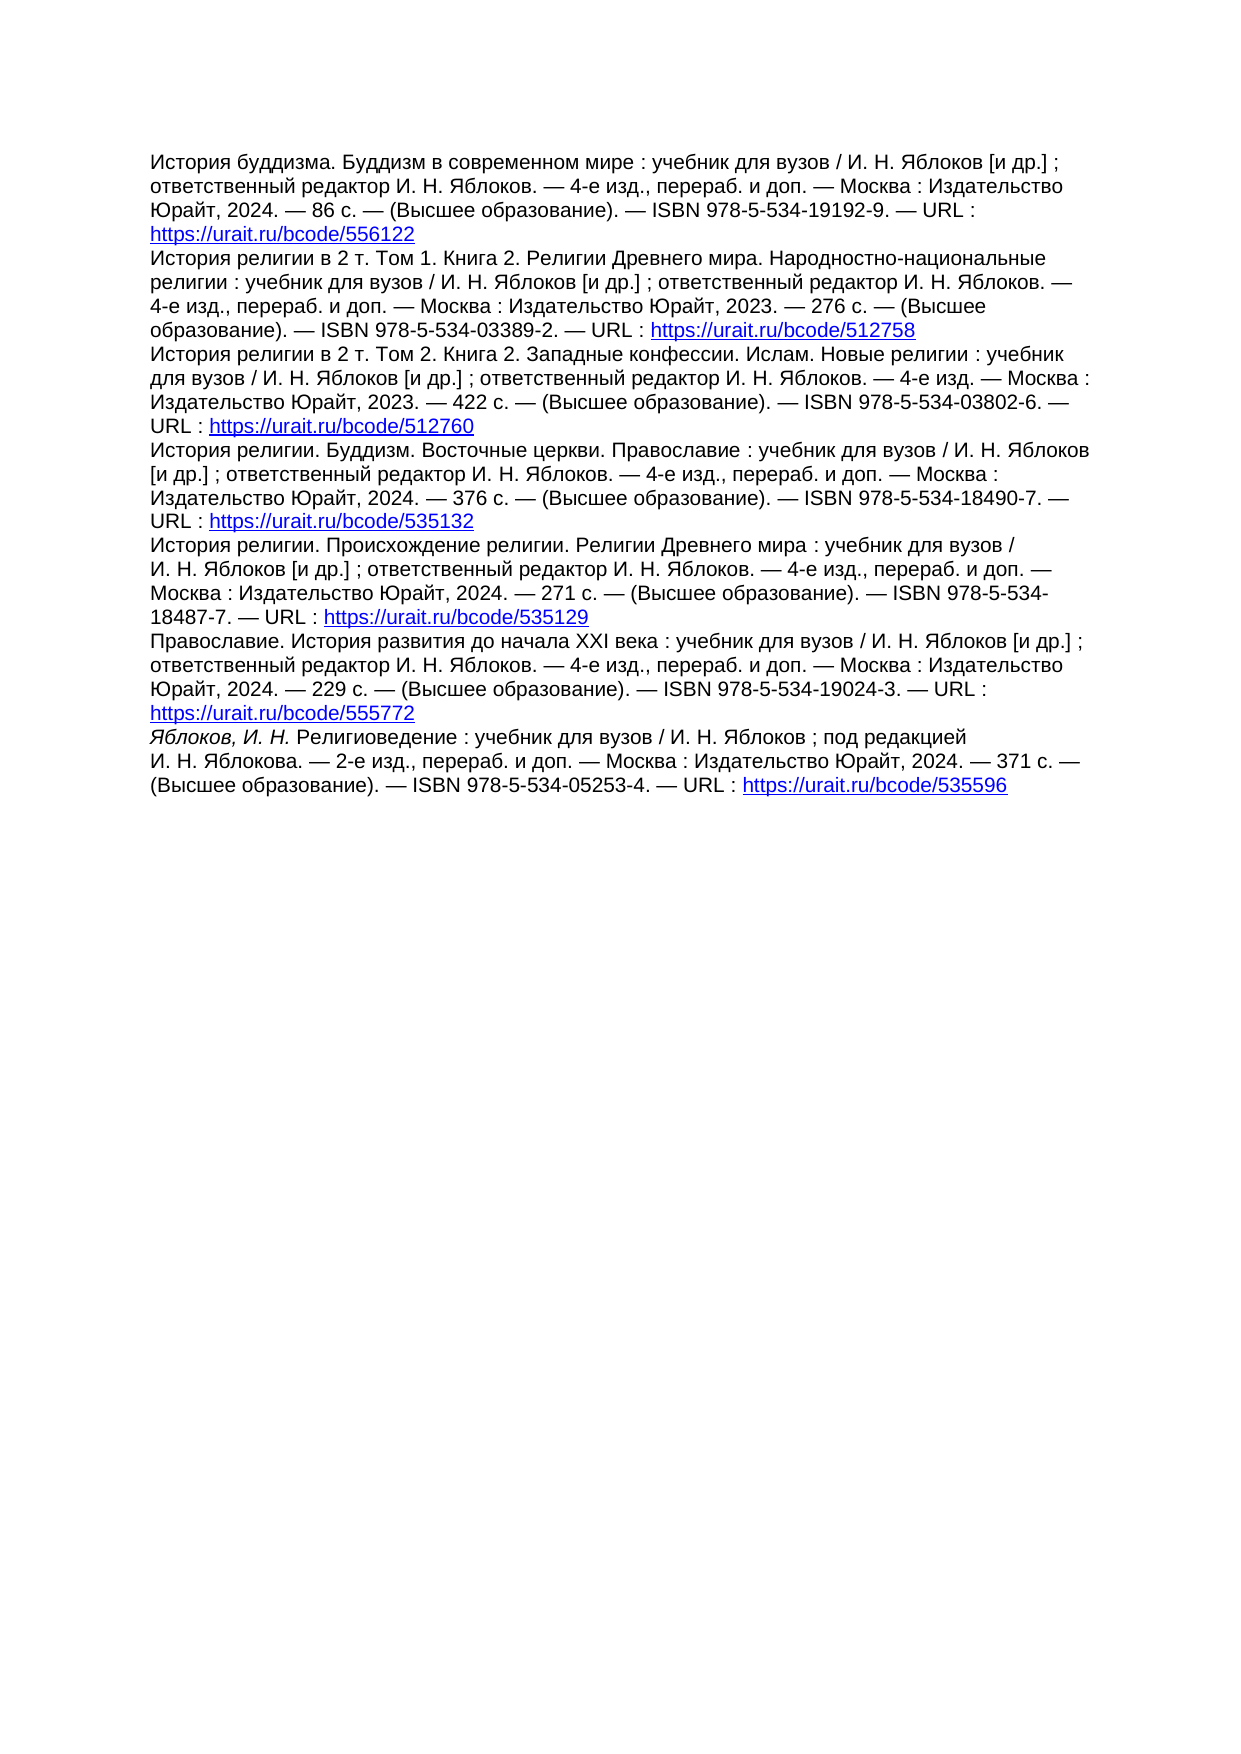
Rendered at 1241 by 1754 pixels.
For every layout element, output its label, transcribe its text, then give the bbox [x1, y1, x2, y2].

text История религии. Буддизм. Восточные церкви. Православие : учебник для вузов / И. Н. Яблоков [и др.] ; ответственный редактор И. Н. Яблоков. — 4-е изд., перераб. и доп. — Москва : Издательство Юрайт, 2024. — 376 с. — (Высшее образование). — ISBN 978-5-534-18490-7. — URL : https://urait.ru/bcode/535132 [150, 437, 1090, 533]
text История религии. Происхождение религии. Религии Древнего мира : учебник для вузов / И. Н. Яблоков [и др.] ; ответственный редактор И. Н. Яблоков. — 4-е изд., перераб. и доп. — Москва : Издательство Юрайт, 2024. — 271 с. — (Высшее образование). — ISBN 978-5-534-18487-7. — URL : https://urait.ru/bcode/535129 [150, 533, 1090, 629]
text История религии в 2 т. Том 1. Книга 2. Религии Древнего мира. Народностно-национальные религии : учебник для вузов / И. Н. Яблоков [и др.] ; ответственный редактор И. Н. Яблоков. — 4-е изд., перераб. и доп. — Москва : Издательство Юрайт, 2023. — 276 с. — (Высшее образование). — ISBN 978-5-534-03389-2. — URL : https://urait.ru/bcode/512758 [150, 246, 1090, 342]
text Православие. История развития до начала XXI века : учебник для вузов / И. Н. Яблоков [и др.] ; ответственный редактор И. Н. Яблоков. — 4-е изд., перераб. и доп. — Москва : Издательство Юрайт, 2024. — 229 с. — (Высшее образование). — ISBN 978-5-534-19024-3. — URL : https://urait.ru/bcode/555772 [150, 629, 1090, 725]
text История религии в 2 т. Том 2. Книга 2. Западные конфессии. Ислам. Новые религии : учебник для вузов / И. Н. Яблоков [и др.] ; ответственный редактор И. Н. Яблоков. — 4-е изд. — Москва : Издательство Юрайт, 2023. — 422 с. — (Высшее образование). — ISBN 978-5-534-03802-6. — URL : https://urait.ru/bcode/512760 [150, 342, 1090, 437]
text Яблоков, И. Н. Религиоведение : учебник для вузов / И. Н. Яблоков ; под редакцией И. Н. Яблокова. — 2-е изд., перераб. и доп. — Москва : Издательство Юрайт, 2024. — 371 с. — (Высшее образование). — ISBN 978-5-534-05253-4. — URL : https://urait.ru/bcode/535596 [150, 725, 1090, 797]
text История буддизма. Буддизм в современном мире : учебник для вузов / И. Н. Яблоков [и др.] ; ответственный редактор И. Н. Яблоков. — 4-е изд., перераб. и доп. — Москва : Издательство Юрайт, 2024. — 86 с. — (Высшее образование). — ISBN 978-5-534-19192-9. — URL : https://urait.ru/bcode/556122 [150, 150, 1090, 246]
